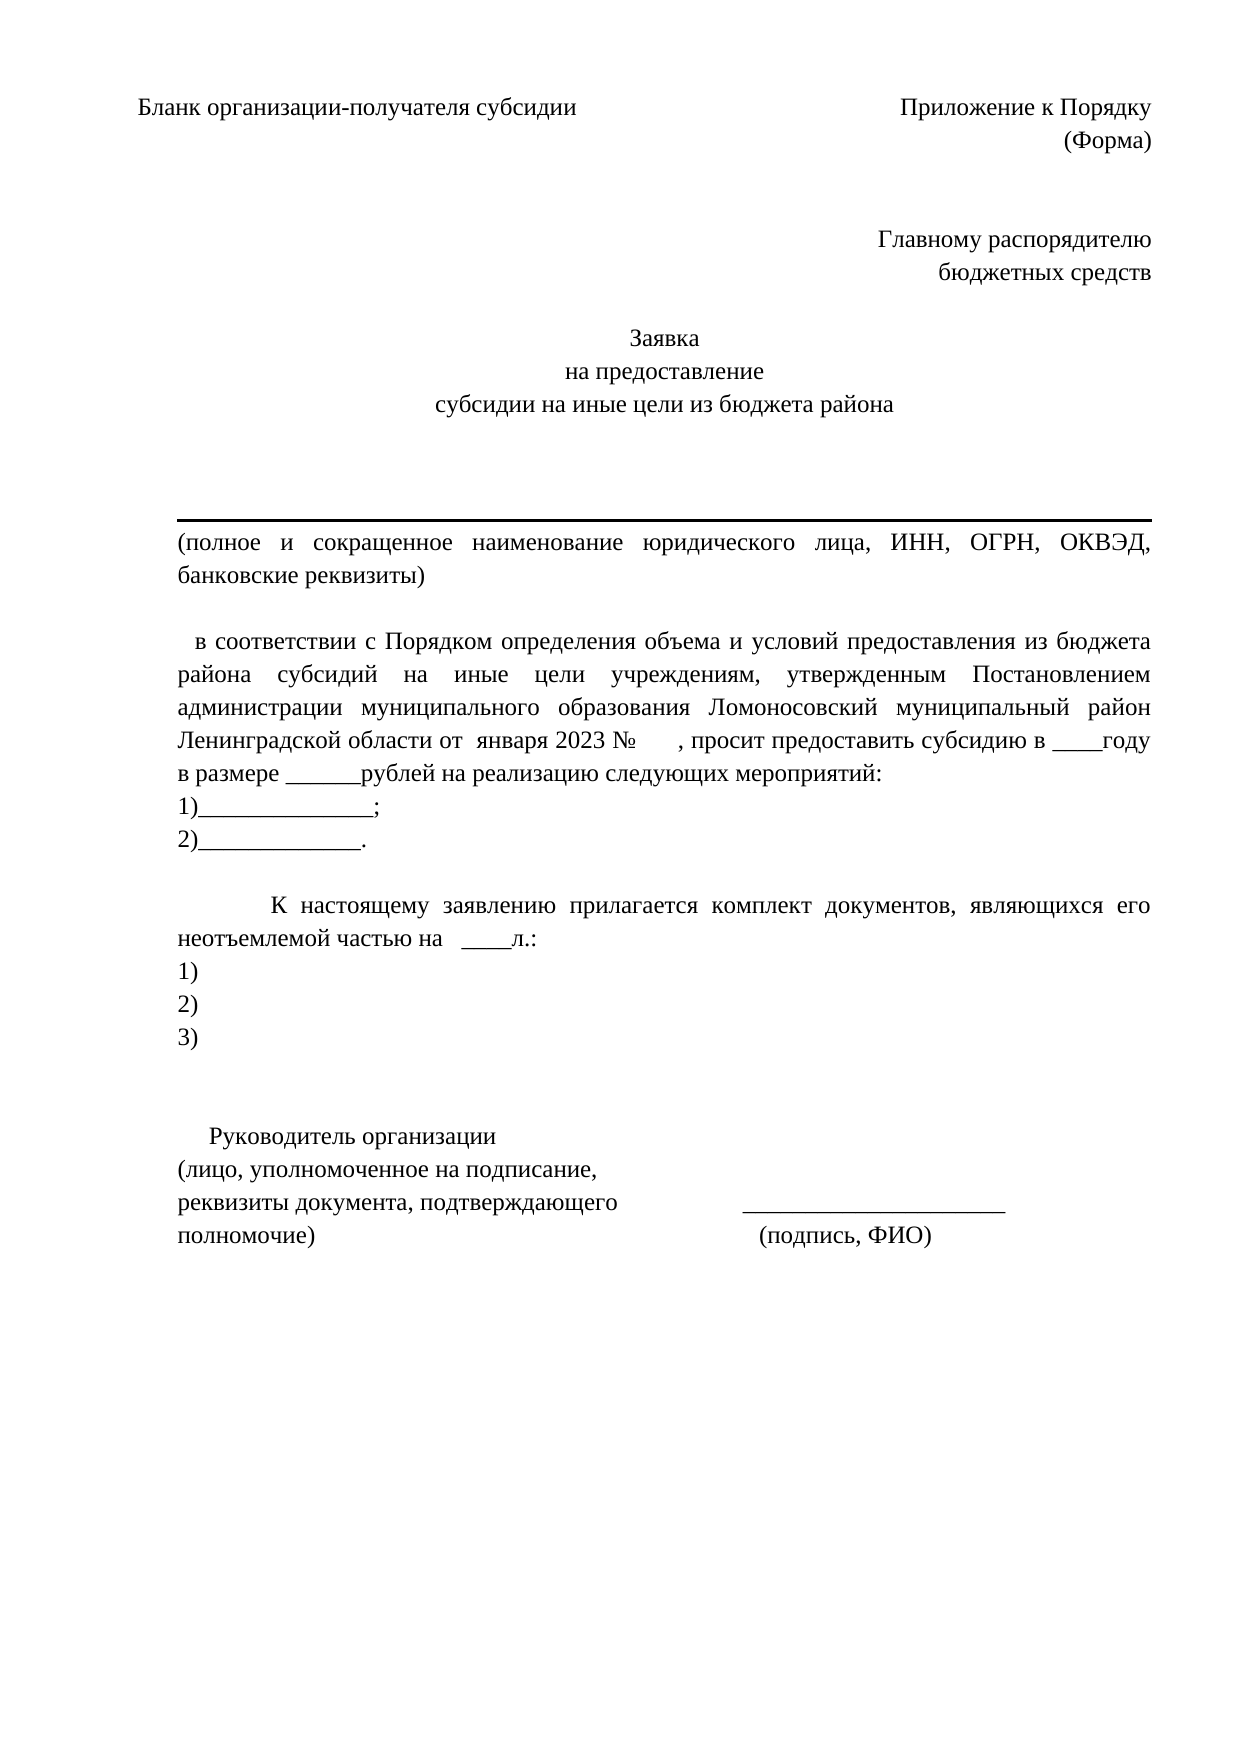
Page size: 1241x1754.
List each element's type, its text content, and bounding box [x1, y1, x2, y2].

text Руководитель организации [177, 1121, 1152, 1150]
text 2) [177, 989, 1152, 1018]
text реквизиты документа, подтверждающего _____________________ [177, 1187, 1152, 1216]
text Главному распорядителю [177, 224, 1152, 253]
text бюджетных средств [177, 257, 1152, 286]
text Бланк организации-получателя субсидии Приложение к Порядку [118, 92, 1152, 121]
text в соответствии с Порядком определения объема и условий предоставления из бюджета района субсидий на иные цели учреждениям, утвержденным Постановлением администрации муниципального образования Ломоносовский муниципальный район Ленинградской области от января 2023 № , просит предоставить субсидию в ____году в размере ______рублей на реализацию следующих мероприятий: [177, 626, 1152, 787]
text (лицо, уполномоченное на подписание, [177, 1154, 1152, 1183]
text 2)_____________. [177, 824, 1152, 853]
text (Форма) [118, 125, 1152, 154]
text Заявка [177, 323, 1152, 352]
text 3) [177, 1022, 1152, 1051]
text (полное и сокращенное наименование юридического лица, ИНН, ОГРН, ОКВЭД, банковские реквизиты) [177, 527, 1152, 588]
text субсидии на иные цели из бюджета района [177, 389, 1152, 418]
text на предоставление [177, 356, 1152, 385]
text 1)______________; [177, 791, 1152, 819]
text 1) [177, 956, 1152, 985]
text К настоящему заявлению прилагается комплект документов, являющихся его неотъемлемой частью на ____л.: [177, 890, 1152, 952]
text полномочие) (подпись, ФИО) [177, 1220, 1152, 1249]
